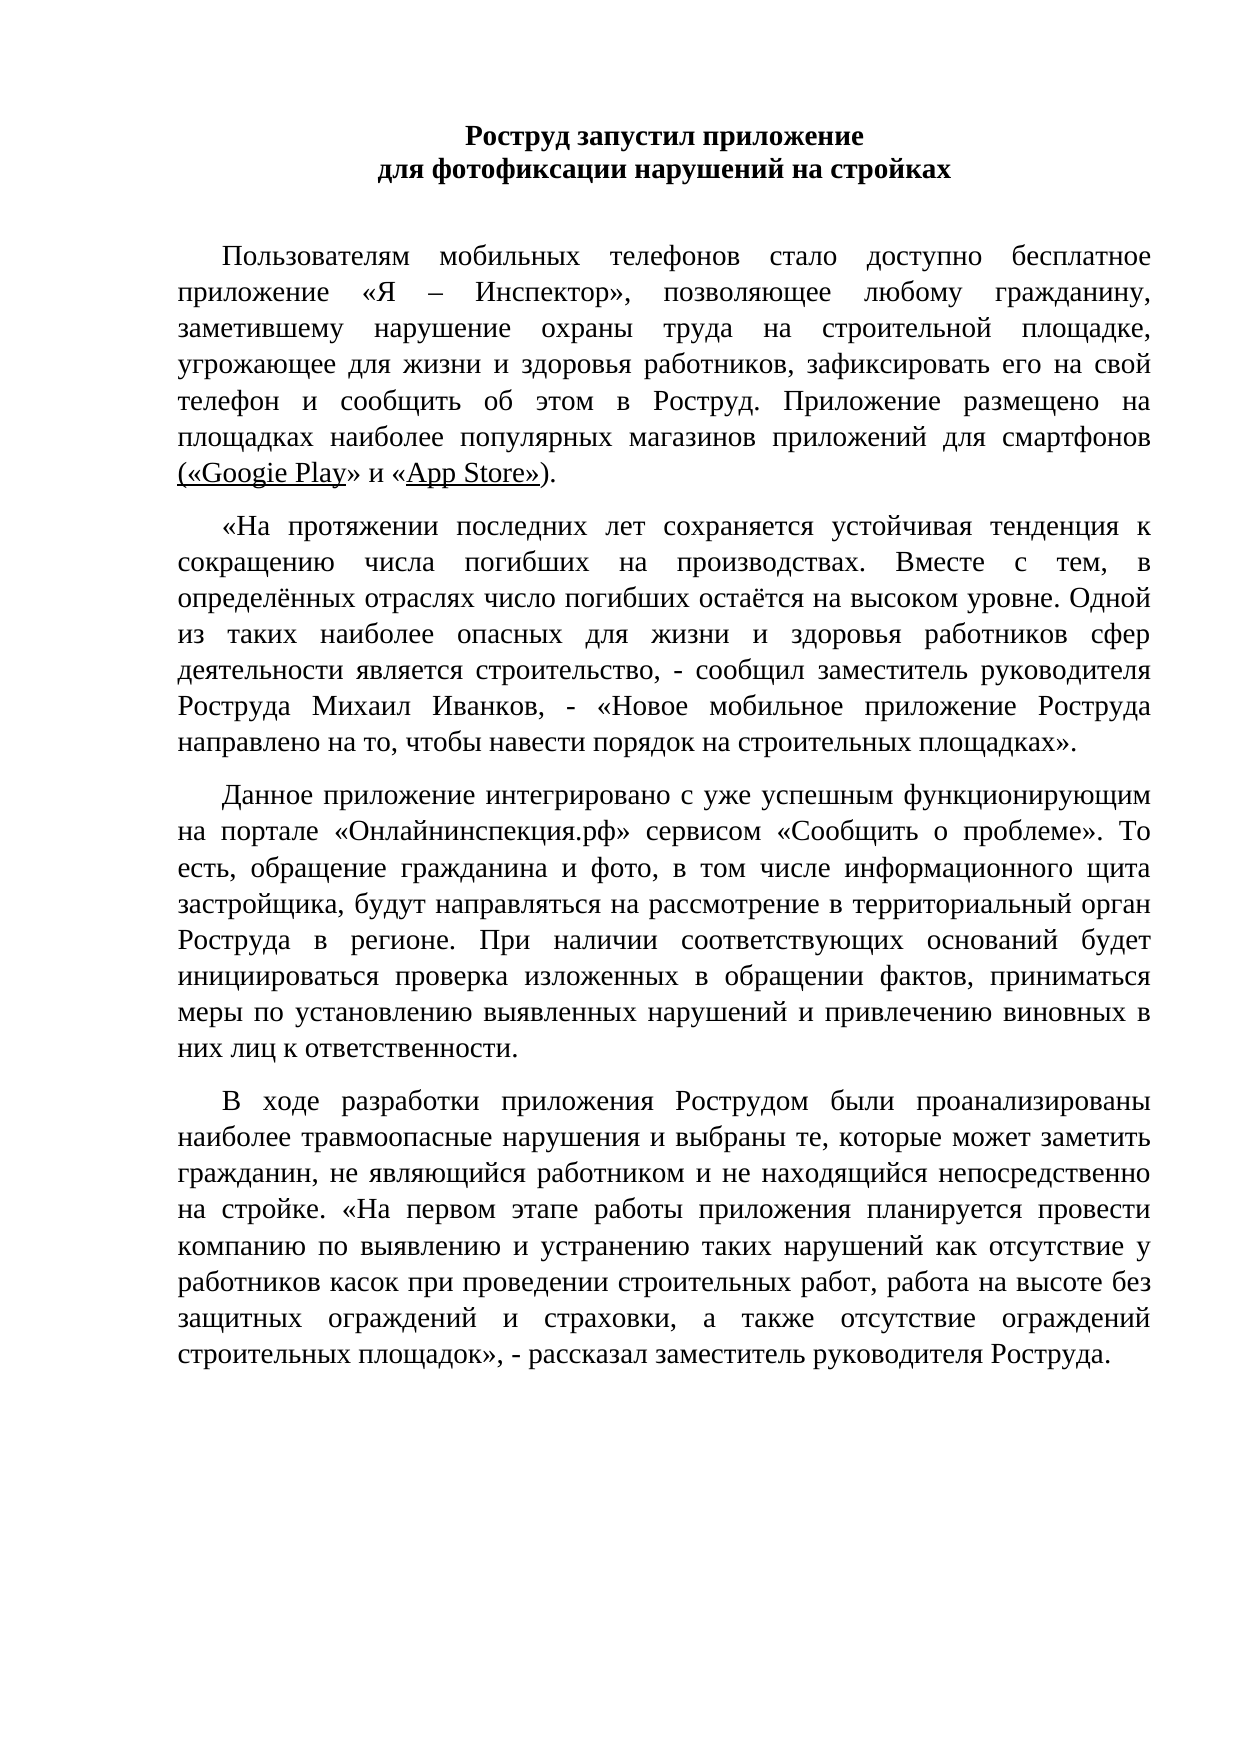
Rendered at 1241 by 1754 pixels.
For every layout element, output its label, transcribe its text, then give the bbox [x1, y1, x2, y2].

text Данное приложение интегрировано с уже успешным функционирующим на портале «Онлайнинспекция.рф» сервисом «Сообщить о проблеме». То есть, обращение гражданина и фото, в том числе информационного щита застройщика, будут направляться на рассмотрение в территориальный орган Роструда в регионе. При наличии соответствующих оснований будет инициироваться проверка изложенных в обращении фактов, приниматься меры по установлению выявленных нарушений и привлечению виновных в них лиц к ответственности. [177, 777, 1152, 1064]
text для фотофиксации нарушений на стройках [177, 152, 1152, 185]
text «На протяжении последних лет сохраняется устойчивая тенденция к сокращению числа погибших на производствах. Вместе с тем, в определённых отраслях число погибших остаётся на высоком уровне. Одной из таких наиболее опасных для жизни и здоровья работников сфер деятельности является строительство, - сообщил заместитель руководителя Роструда Михаил Иванков, - «Новое мобильное приложение Роструда направлено на то, чтобы навести порядок на строительных площадках». [177, 508, 1152, 758]
text Пользователям мобильных телефонов стало доступно бесплатное приложение «Я – Инспектор», позволяющее любому гражданину, заметившему нарушение охраны труда на строительной площадке, угрожающее для жизни и здоровья работников, зафиксировать его на свой телефон и сообщить об этом в Роструд. Приложение размещено на площадках наиболее популярных магазинов приложений для смартфонов («Googie Play» и «App Store»). [177, 238, 1152, 488]
text В ходе разработки приложения Рострудом были проанализированы наиболее травмоопасные нарушения и выбраны те, которые может заметить гражданин, не являющийся работником и не находящийся непосредственно на стройке. «На первом этапе работы приложения планируется провести компанию по выявлению и устранению таких нарушений как отсутствие у работников касок при проведении строительных работ, работа на высоте без защитных ограждений и страховки, а также отсутствие ограждений строительных площадок», - рассказал заместитель руководителя Роструда. [177, 1083, 1152, 1370]
text Роструд запустил приложение [177, 118, 1152, 152]
